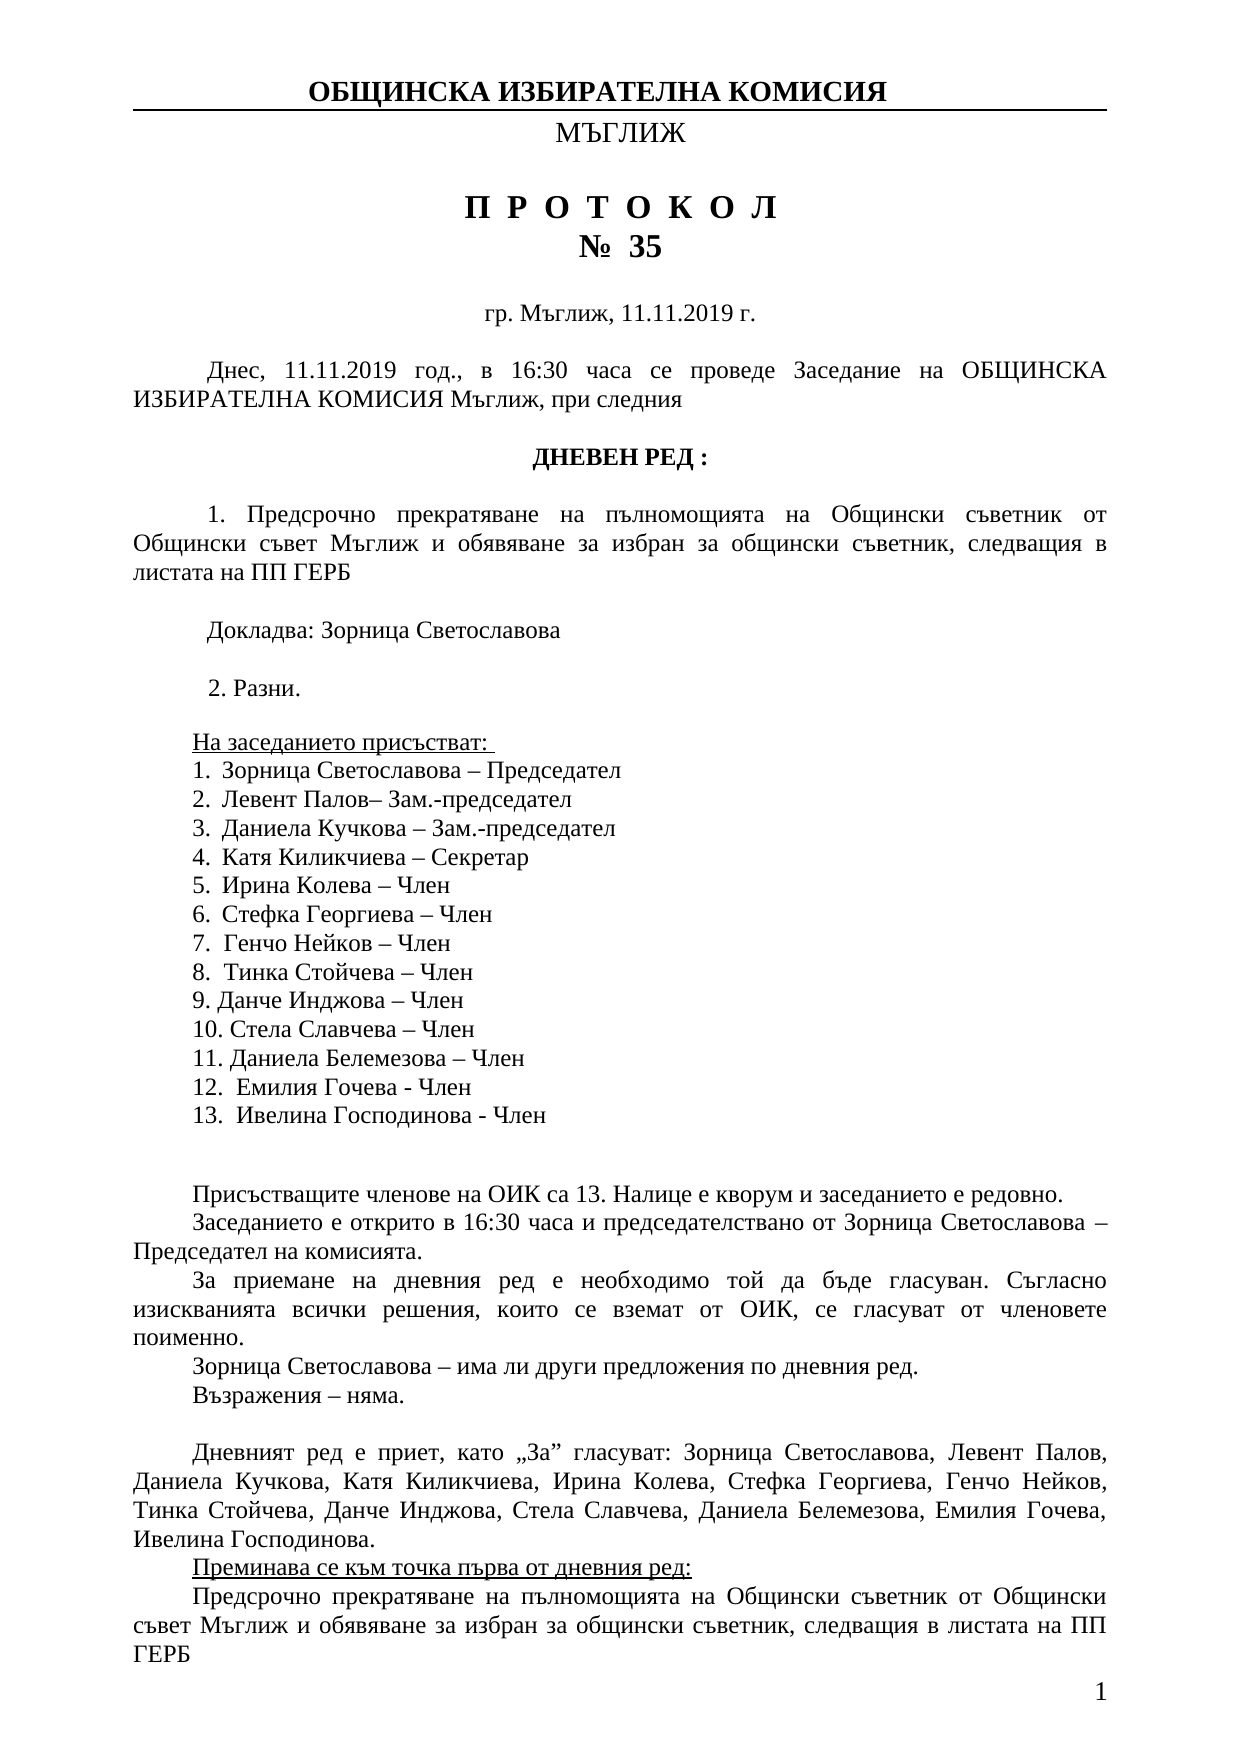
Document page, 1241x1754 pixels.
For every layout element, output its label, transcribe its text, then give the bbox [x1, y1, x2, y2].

list Зорница Светославова – Председател [192, 755, 1107, 784]
text Зорница Светославова – има ли други предложения по дневния ред. [133, 1351, 1107, 1380]
list 13. Ивелина Господинова - Член [192, 1100, 1107, 1129]
text гр. Мъглиж, 11.11.2019 г. [133, 298, 1107, 327]
list 9. Данче Инджова – Член [192, 985, 1107, 1014]
list 12. Емилия Гочева - Член [192, 1072, 1107, 1100]
title ОБЩИНСКА ИЗБИРАТЕЛНА КОМИСИЯ [133, 74, 1107, 109]
text На заседанието присъстват: [133, 727, 1107, 755]
list 11. Даниела Белемезова – Член [192, 1043, 1107, 1072]
text За приемане на дневния ред е необходимо той да бъде гласуван. Съгласно изискванията всички решения, които се вземат от OИК, се гласуват от членовете поименно. [133, 1265, 1107, 1351]
list Ирина Колева – Член [192, 870, 1107, 899]
text ДНЕВЕН РЕД : [133, 442, 1107, 470]
text МЪГЛИЖ [133, 116, 1107, 149]
list 10. Стела Славчева – Член [192, 1014, 1107, 1043]
list 2. Разни. [208, 673, 1107, 702]
list Стефка Георгиева – Член [192, 899, 1107, 928]
list 7. Генчо Нейков – Член [192, 928, 1107, 957]
list 8. Тинка Стойчева – Член [192, 957, 1107, 985]
text Присъстващите членове на OИК са 13. Налице е кворум и заседанието е редовно. [133, 1179, 1107, 1207]
list Левент Палов– Зам.-председател [133, 784, 1107, 813]
text Докладва: Зорница Светославова [133, 615, 1107, 644]
text Предсрочно прекратяване на пълномощията на Общински съветник от Общински съвет Мъглиж и обявяване за избран за общински съветник, следващия в листата на ПП ГЕРБ [133, 1581, 1107, 1667]
text Заседанието е открито в 16:30 часа и председателствано от Зорница Светославова – Председател на комисията. [133, 1207, 1107, 1265]
text Дневният ред е приет, като „За” гласуват: Зорница Светославова, Левент Палов, Даниела Кучкова, Катя Киликчиева, Ирина Колева, Стефка Георгиева, Генчо Нейков, Тинка Стойчева, Данче Инджова, Стела Славчева, Даниела Белемезова, Емилия Гочева, Ивелина Господинова. [133, 1437, 1107, 1552]
text 1. Предсрочно прекратяване на пълномощията на Общински съветник от Общински съвет Мъглиж и обявяване за избран за общински съветник, следващия в листата на ПП ГЕРБ [133, 499, 1107, 586]
text Преминава се към точка първа от дневния ред: [133, 1552, 1107, 1581]
text Възражения – няма. [133, 1380, 1107, 1409]
text Днес, 11.11.2019 год., в 16:30 часа се проведе Заседание на ОБЩИНСКА ИЗБИРАТЕЛНА КОМИСИЯ Мъглиж, при следния [133, 355, 1107, 413]
list Даниела Кучкова – Зам.-председател [133, 813, 1107, 842]
text № 35 [133, 226, 1107, 264]
text П Р О Т О К О Л [133, 188, 1107, 226]
list Катя Киликчиева – Секретар [133, 842, 1107, 870]
